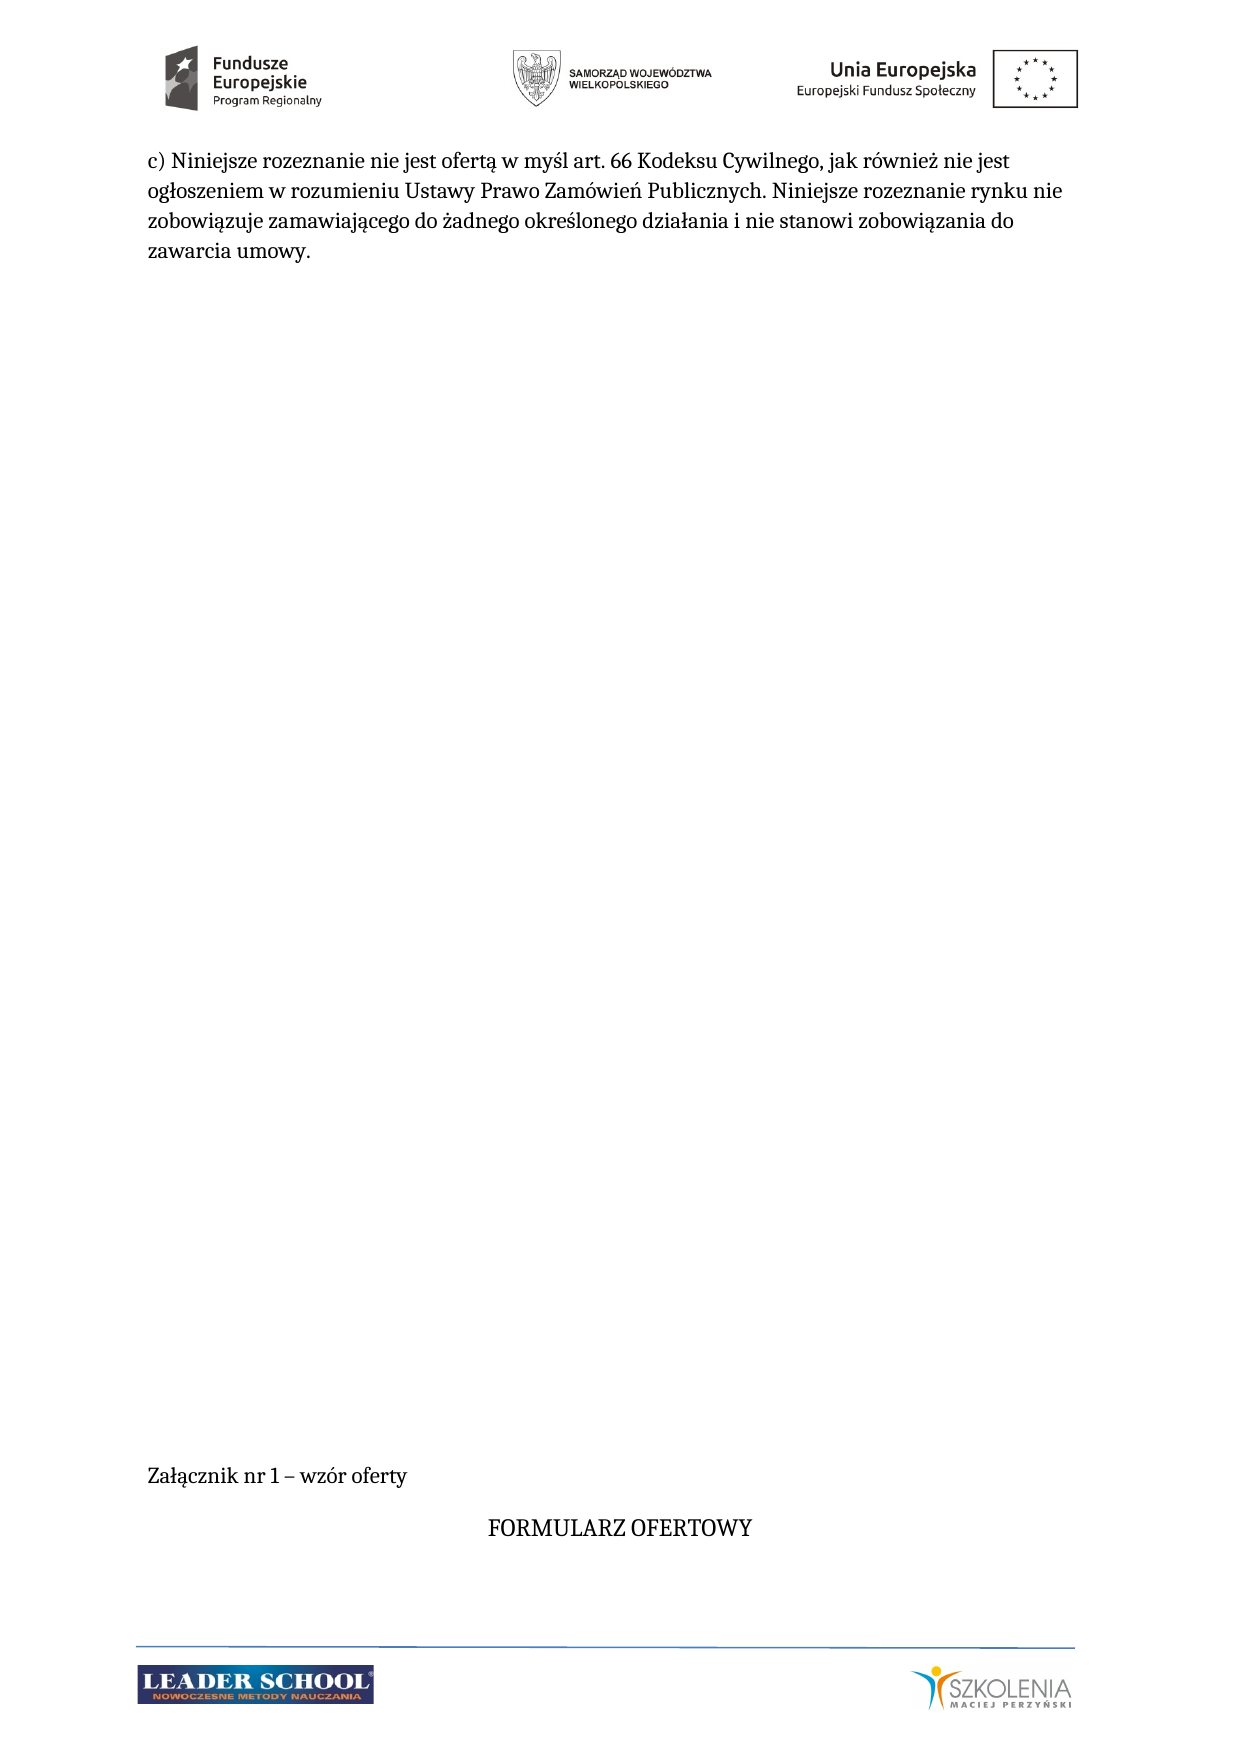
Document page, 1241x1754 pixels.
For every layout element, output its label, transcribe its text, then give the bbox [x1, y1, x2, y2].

text Załącznik nr 1 – wzór oferty [148, 1463, 1093, 1489]
picture [150, 31, 1090, 122]
text c) Niniejsze rozeznanie nie jest ofertą w myśl art. 66 Kodeksu Cywilnego, jak również nie jest ogłoszeniem w rozumieniu Ustawy Prawo Zamówień Publicznych. Niniejsze rozeznanie rynku nie zobowiązuje zamawiającego do żadnego określonego działania i nie stanowi zobowiązania do zawarcia umowy. [148, 148, 1093, 264]
picture [909, 1665, 1072, 1709]
text FORMULARZ OFERTOWY [148, 1514, 1093, 1543]
picture [136, 1665, 374, 1703]
